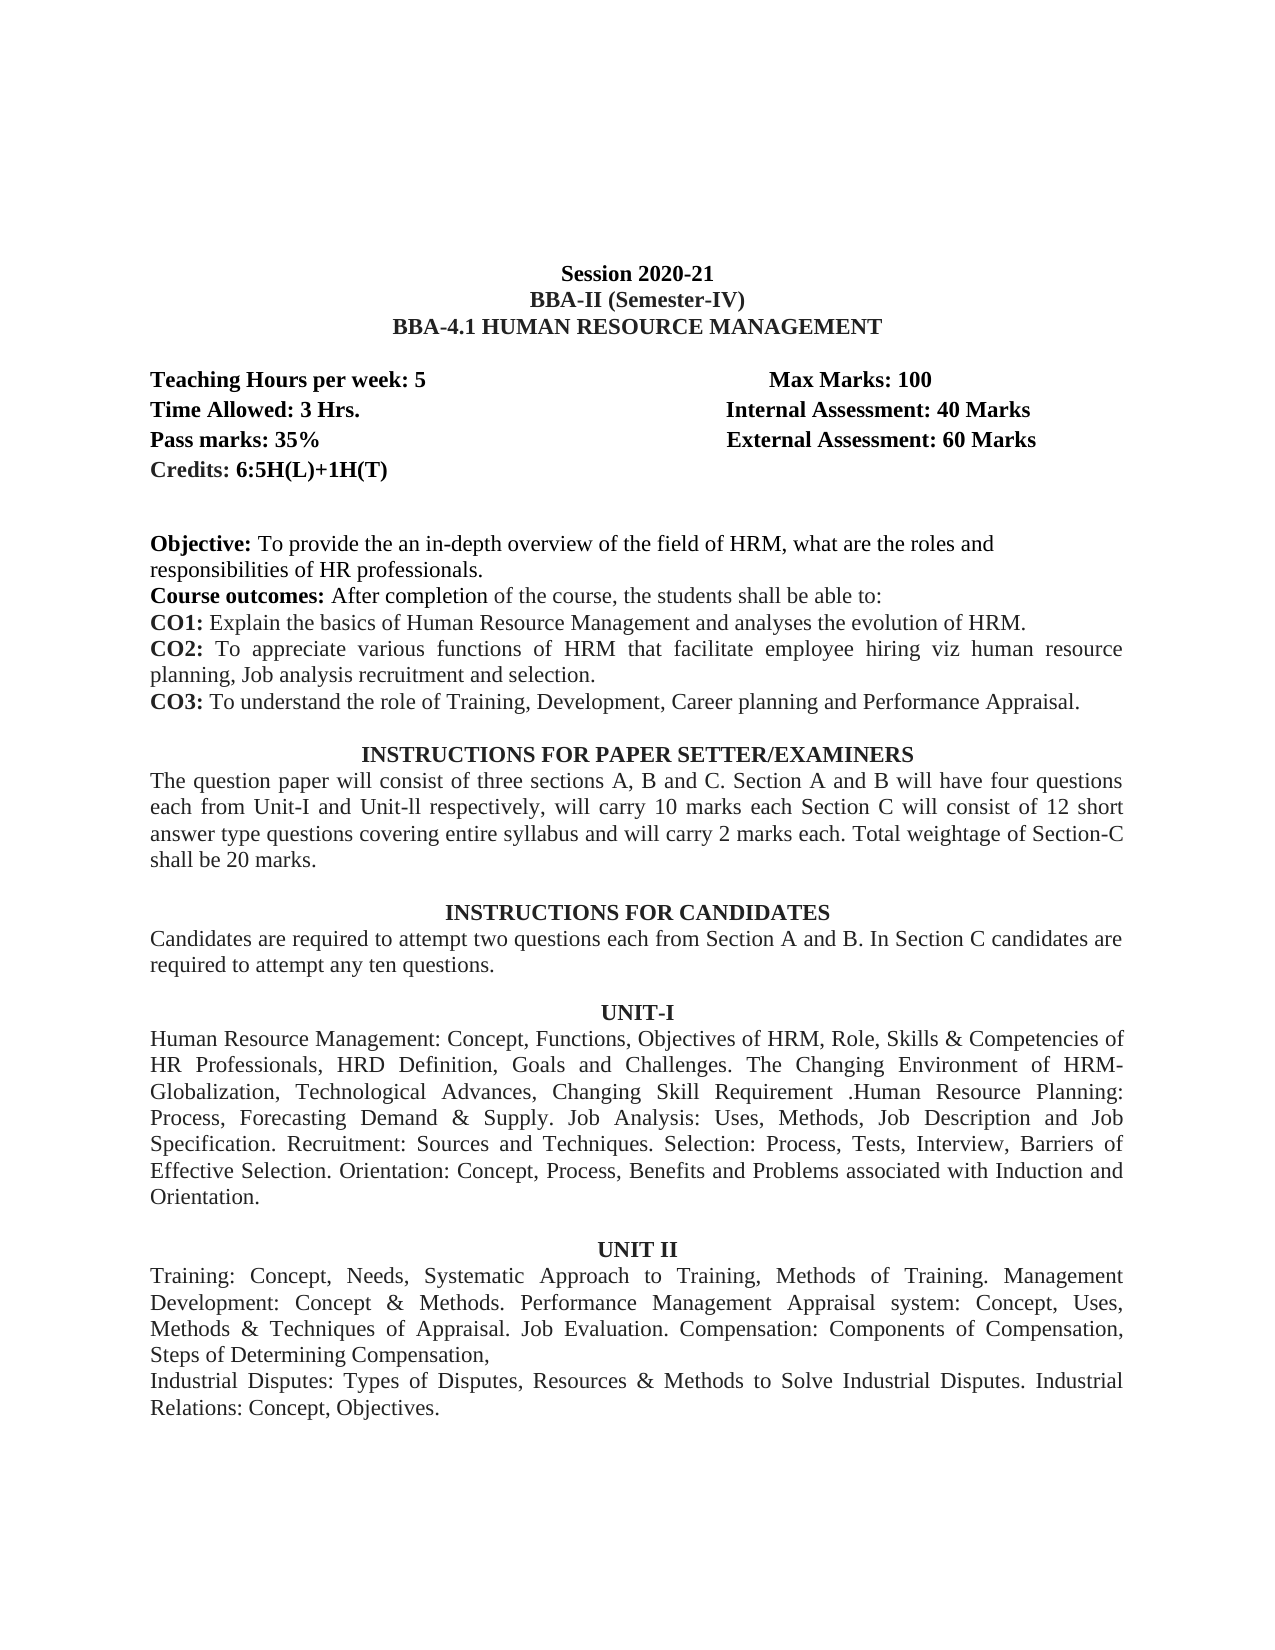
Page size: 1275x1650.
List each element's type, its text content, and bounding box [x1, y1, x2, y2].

text Teaching Hours per week: 5 Max Marks: 100 [150, 366, 1125, 392]
text Human Resource Management: Concept, Functions, Objectives of HRM, Role, Skills & Competencies of HR Professionals, HRD Definition, Goals and Challenges. The Changing Environment of HRM- Globalization, Technological Advances, Changing Skill Requirement .Human Resource Planning: Process, Forecasting Demand & Supply. Job Analysis: Uses, Methods, Job Description and Job Specification. Recruitment: Sources and Techniques. Selection: Process, Tests, Interview, Barriers of Effective Selection. Orientation: Concept, Process, Benefits and Problems associated with Induction and Orientation. [150, 1025, 1125, 1209]
text Course outcomes: After completion of the course, the students shall be able to: [150, 582, 1125, 609]
text UNIT-I [150, 999, 1125, 1025]
text The question paper will consist of three sections A, B and C. Section A and B will have four questions each from Unit-I and Unit-ll respectively, will carry 10 marks each Section C will consist of 12 short answer type questions covering entire syllabus and will carry 2 marks each. Total weightage of Section-C shall be 20 marks. [150, 767, 1125, 872]
text Candidates are required to attempt two questions each from Section A and B. In Section C candidates are required to attempt any ten questions. [150, 925, 1125, 978]
text CO2: To appreciate various functions of HRM that facilitate employee hiring viz human resource planning, Job analysis recruitment and selection. [150, 635, 1125, 688]
text INSTRUCTIONS FOR PAPER SETTER/EXAMINERS [150, 741, 1125, 767]
text Objective: To provide the an in-depth overview of the field of HRM, what are the roles and responsibilities of HR professionals. [150, 530, 1125, 582]
text Credits: 6:5H(L)+1H(T) [150, 456, 1125, 483]
text Pass marks: 35% External Assessment: 60 Marks [150, 426, 1125, 452]
text Training: Concept, Needs, Systematic Approach to Training, Methods of Training. Management Development: Concept & Methods. Performance Management Appraisal system: Concept, Uses, Methods & Techniques of Appraisal. Job Evaluation. Compensation: Components of Compensation, Steps of Determining Compensation, [150, 1262, 1125, 1368]
text Time Allowed: 3 Hrs. Internal Assessment: 40 Marks [150, 396, 1125, 422]
text UNIT II [150, 1236, 1125, 1262]
text Session 2020-21 [150, 260, 1125, 287]
text Industrial Disputes: Types of Disputes, Resources & Methods to Solve Industrial Disputes. Industrial Relations: Concept, Objectives. [150, 1368, 1125, 1420]
text BBA-II (Semester-IV) [150, 287, 1125, 313]
text INSTRUCTIONS FOR CANDIDATES [150, 899, 1125, 925]
text BBA-4.1 HUMAN RESOURCE MANAGEMENT [150, 313, 1125, 339]
text CO1: Explain the basics of Human Resource Management and analyses the evolution of HRM. [150, 609, 1125, 635]
text CO3: To understand the role of Training, Development, Career planning and Performance Appraisal. [150, 688, 1125, 714]
